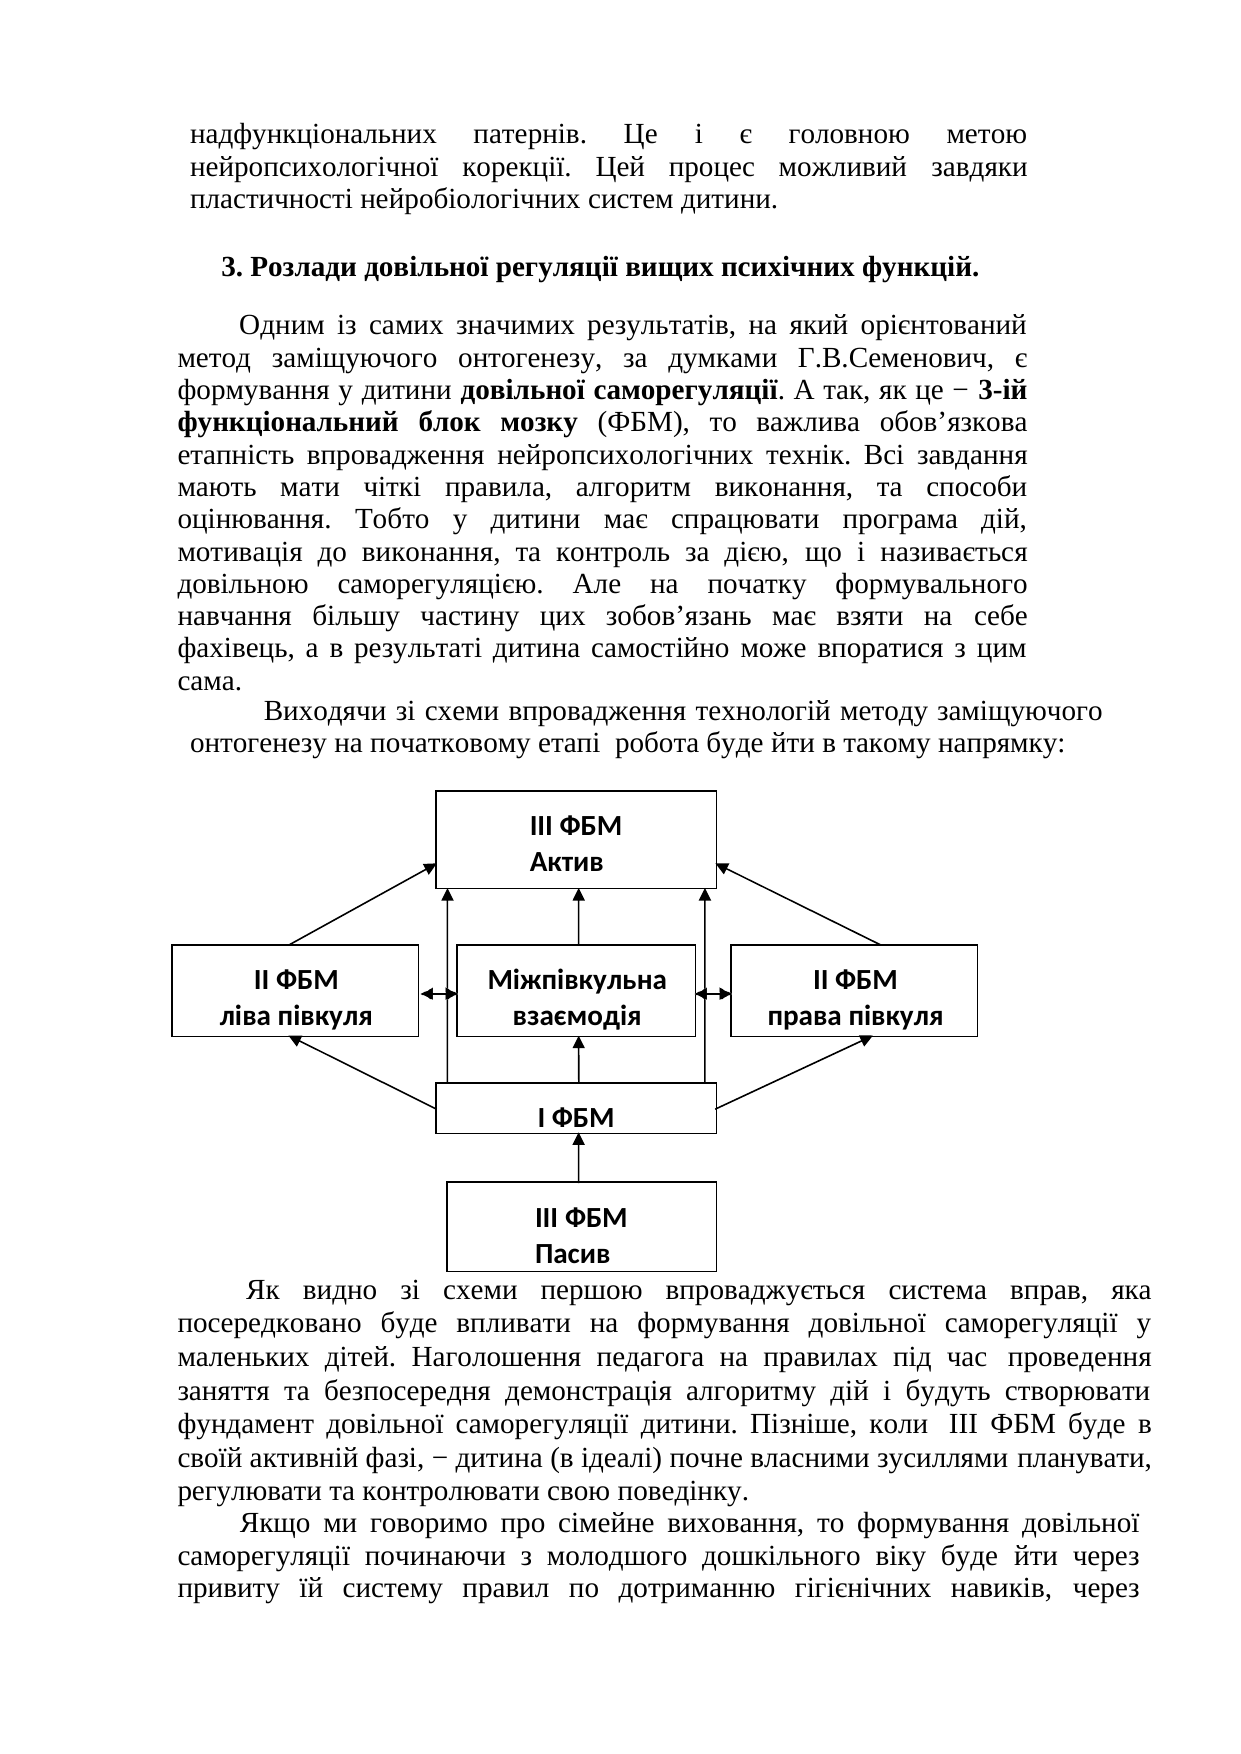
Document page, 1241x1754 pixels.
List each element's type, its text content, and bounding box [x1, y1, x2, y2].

text онтогенезу на початковому етапі робота буде йти в такому напрямку: [190, 726, 1152, 759]
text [190, 118, 1027, 215]
text Виходячи зі схеми впровадження технологій методу заміщуючого [263, 696, 1152, 726]
picture [171, 944, 177, 1037]
text Одним із самих значимих результатів, на який орієнтований метод заміщуючого онтогенезу, за думками Г.В.Семенович, є формування у дитини довільної саморегуляції. А так, як це − 3-ій функціональний блок мозку (ФБМ), то важлива обов’язкова етапність впровадження нейропсихологічних технік. Всі завдання мають мати чіткі правила, алгоритм виконання, та способи оцінювання. Тобто у дитини має спрацювати програма дій, мотивація до виконання, та контроль за дією, що і називається довільною саморегуляцією. Але на початку формувального навчання більшу частину цих зобов’язань має взяти на себе фахівець, а в результаті дитина самостійно може впоратися з цим сама. [177, 309, 1028, 696]
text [177, 1507, 1139, 1604]
text Як видно зі схеми першою впроваджується система вправ, яка посередковано буде впливати на формування довільної саморегуляції у маленьких дітей. Наголошення педагога на правилах під час проведення заняття та безпосередня демонстрація алгоритму дій і будуть створювати фундамент довільної саморегуляції дитини. Пізніше, коли III ФБМ буде в своїй активній фазі, − дитина (в ідеалі) почне власними зусиллями планувати, регулювати та контролювати свою поведінку. [177, 760, 1152, 1507]
list 3. Розлади довільної регуляції вищих психічних функцій. [221, 249, 1152, 283]
